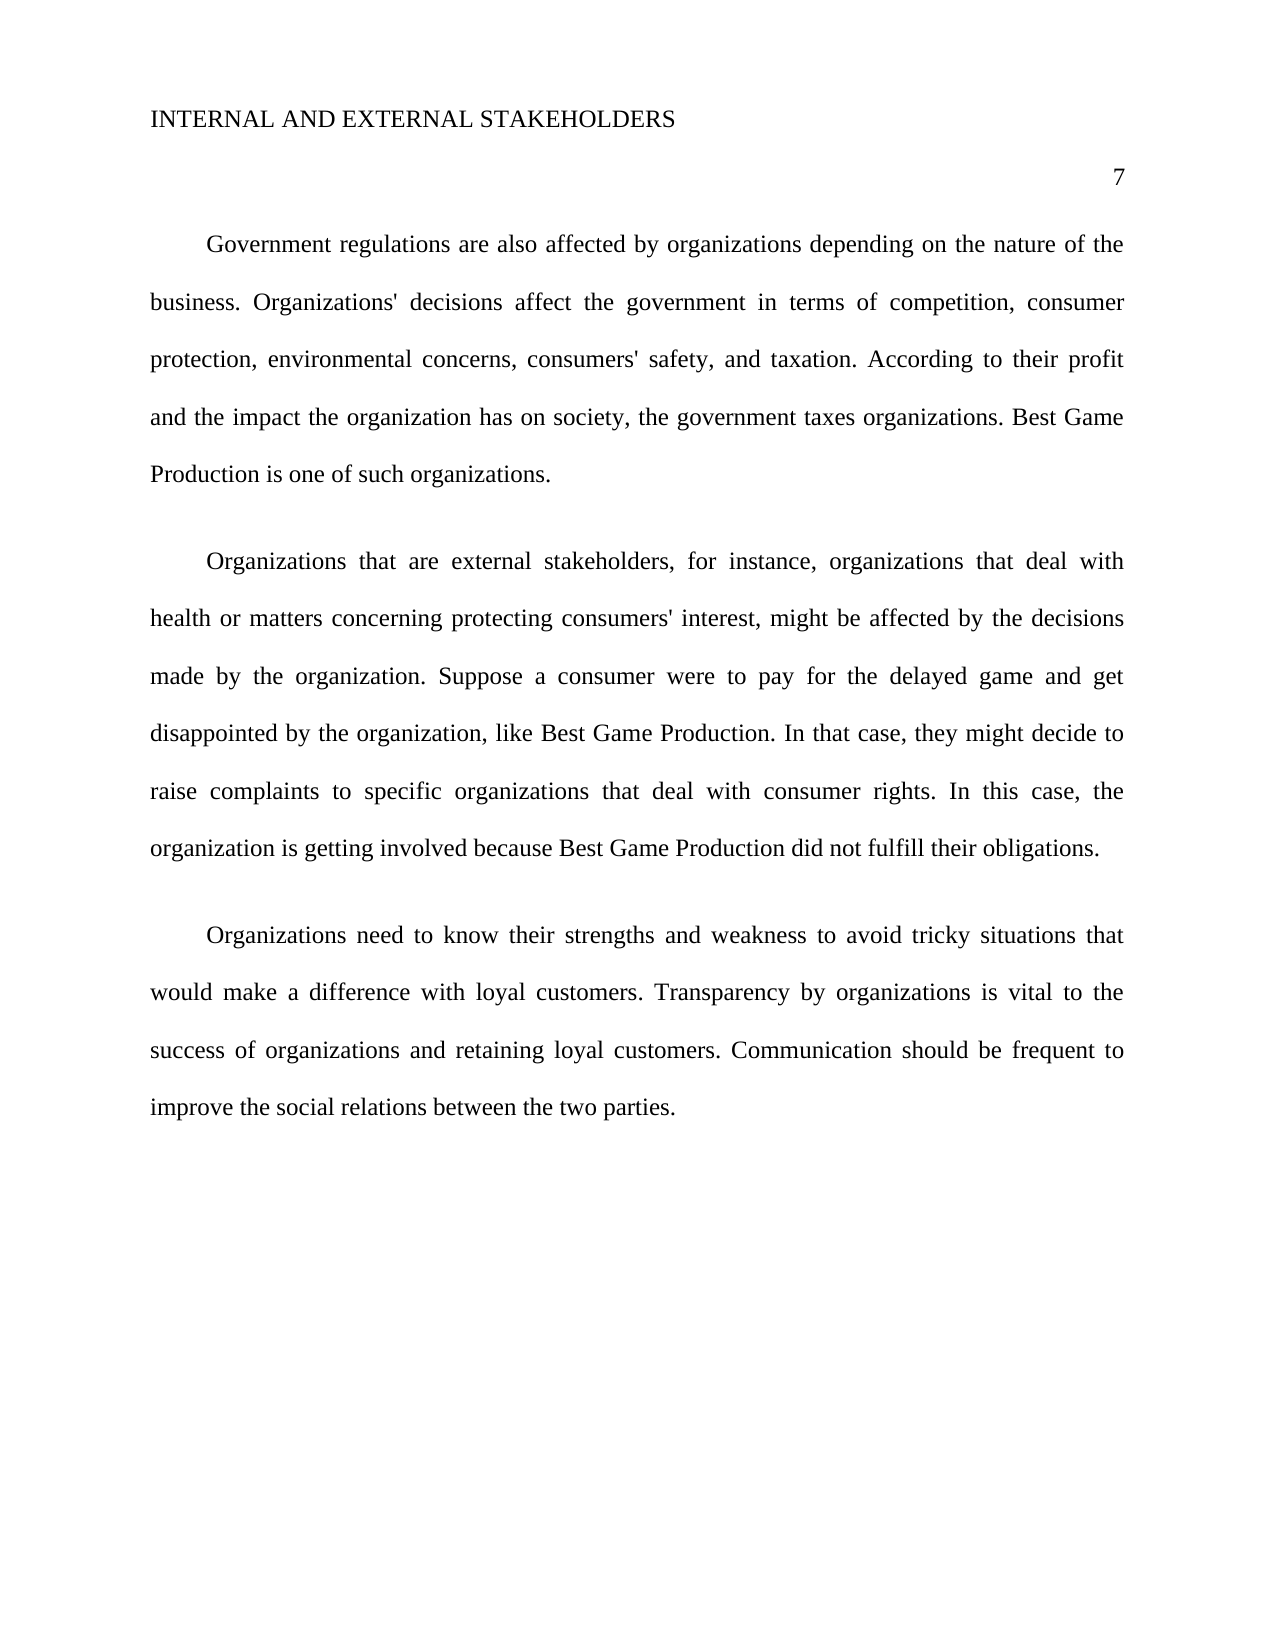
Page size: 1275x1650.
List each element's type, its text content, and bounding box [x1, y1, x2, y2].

text Organizations need to know their strengths and weakness to avoid tricky situations that would make a difference with loyal customers. Transparency by organizations is vital to the success of organizations and retaining loyal customers. Communication should be frequent to improve the social relations between the two parties. [150, 920, 1125, 1121]
text Organizations that are external stakeholders, for instance, organizations that deal with health or matters concerning protecting consumers' interest, might be affected by the decisions made by the organization. Suppose a consumer were to pay for the delayed game and get disappointed by the organization, like Best Game Production. In that case, they might decide to raise complaints to specific organizations that deal with consumer rights. In this case, the organization is getting involved because Best Game Production did not fulfill their obligations. [150, 546, 1125, 862]
text Government regulations are also affected by organizations depending on the nature of the business. Organizations' decisions affect the government in terms of competition, consumer protection, environmental concerns, consumers' safety, and taxation. According to their profit and the impact the organization has on society, the government taxes organizations. Best Game Production is one of such organizations. [150, 229, 1125, 488]
